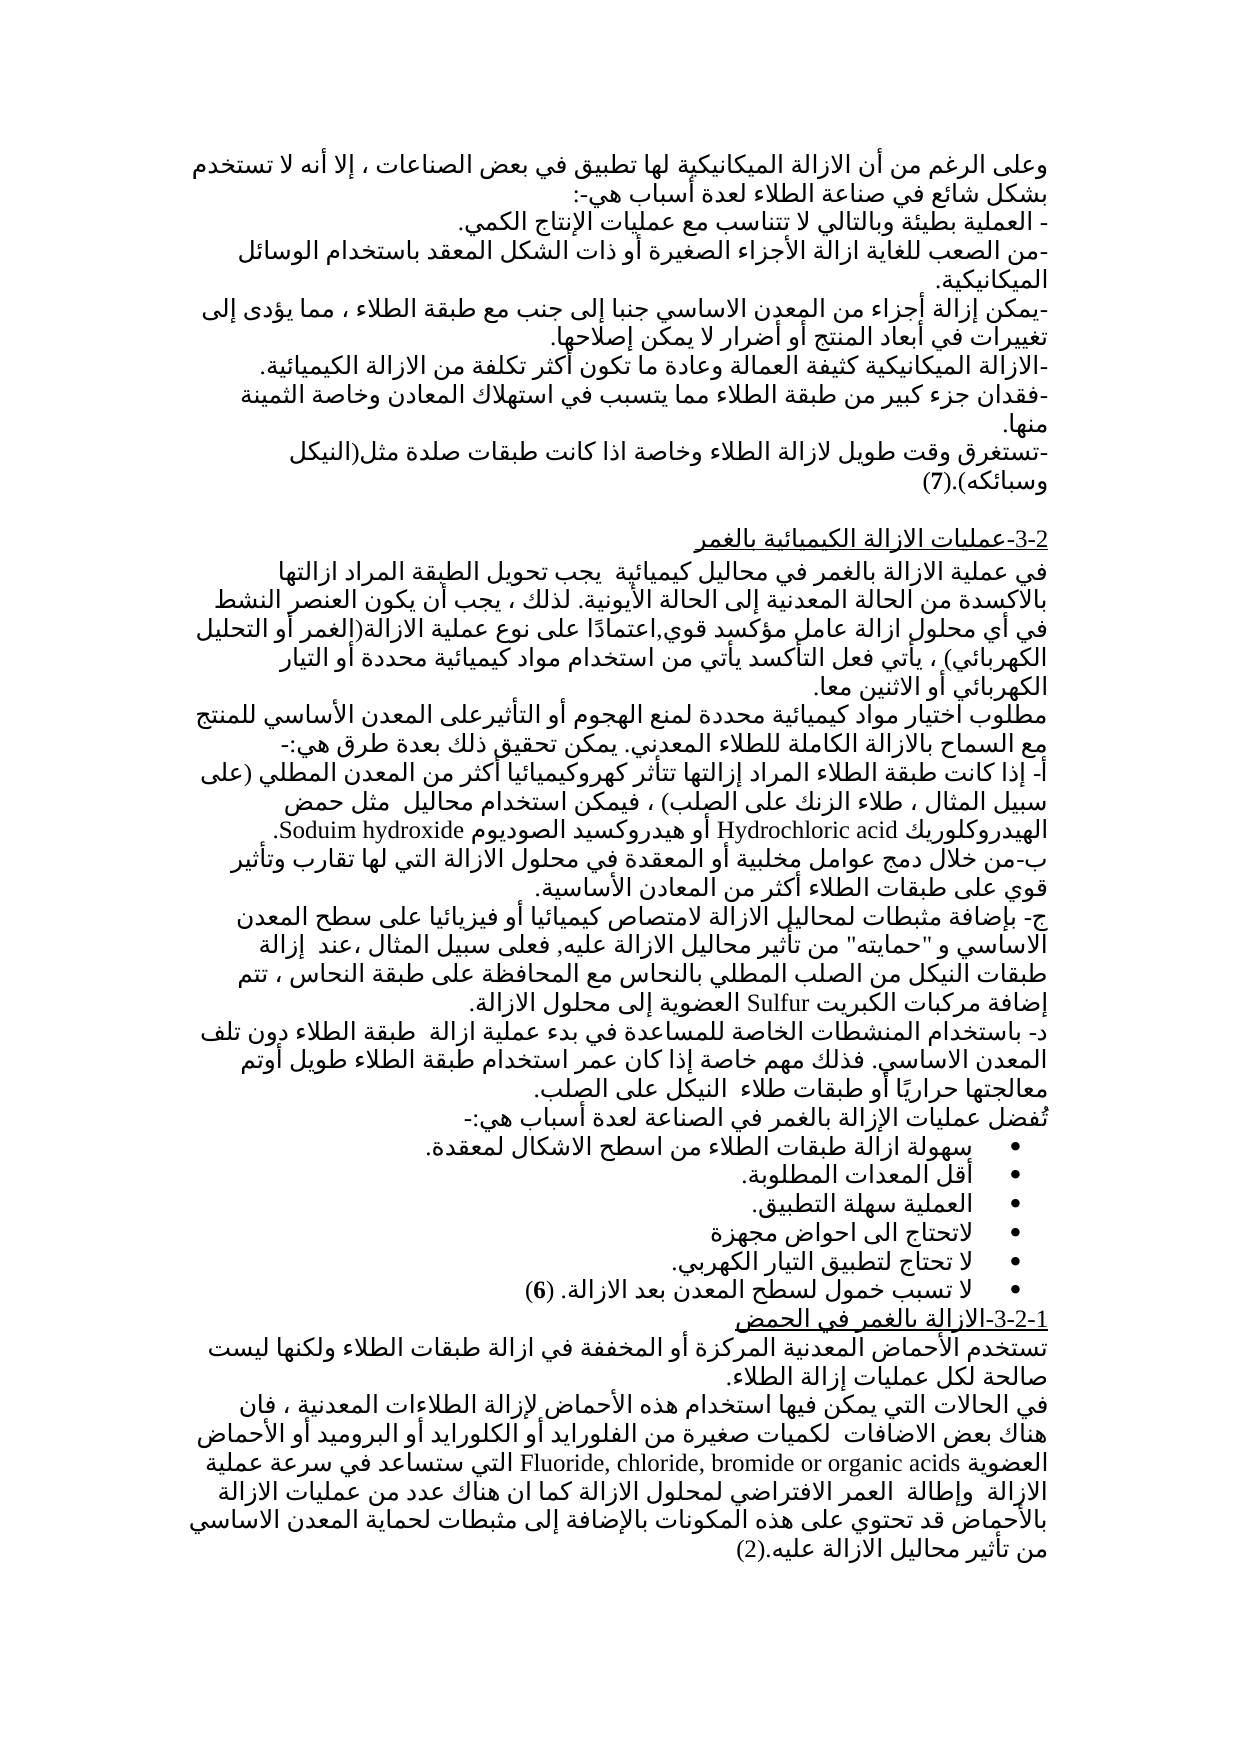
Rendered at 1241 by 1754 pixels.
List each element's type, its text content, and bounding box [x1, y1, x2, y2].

list لاتحتاج الى احواض مجهزة [187, 1218, 1011, 1247]
text د- باستخدام المنشطات الخاصة للمساعدة في بدء عملية ازالة طبقة الطلاء دون تلف المعدن الاساسي. فذلك مهم خاصة إذا كان عمر استخدام طبقة الطلاء طويل أوتم معالجتها حراريًا أو طبقات طلاء النيكل على الصلب. [187, 1017, 1048, 1103]
text وعلى الرغم من أن الازالة الميكانيكية لها تطبيق في بعض الصناعات ، إلا أنه لا تستخدم بشكل شائع في صناعة الطلاء لعدة أسباب هي-: [187, 150, 1048, 207]
text مطلوب اختيار مواد كيميائية محددة لمنع الهجوم أو التأثيرعلى المعدن الأساسي للمنتج مع السماح بالازالة الكاملة للطلاء المعدني. يمكن تحقيق ذلك بعدة طرق هي:- [187, 701, 1048, 758]
text في الحالات التي يمكن فيها استخدام هذه الأحماض لإزالة الطلاءات المعدنية ، فان هناك بعض الاضافات لكميات صغيرة من الفلورايد أو الكلورايد أو البروميد أو الأحماض العضوية Fluoride, chloride, bromide or organic acids التي ستساعد في سرعة عملية الازالة وإطالة العمر الافتراضي لمحلول الازالة كما ان هناك عدد من عمليات الازالة بالأحماض قد تحتوي على هذه المكونات بالإضافة إلى مثبطات لحماية المعدن الاساسي من تأثير محاليل الازالة عليه.(2) [187, 1391, 1048, 1563]
text 3-2-عمليات الازالة الكيميائية بالغمر [187, 524, 1048, 552]
text -الازالة الميكانيكية كثيفة العمالة وعادة ما تكون أكثر تكلفة من الازالة الكيميائية. [187, 351, 1048, 380]
text في عملية الازالة بالغمر في محاليل كيميائية يجب تحويل الطبقة المراد ازالتها بالاكسدة من الحالة المعدنية إلى الحالة الأيونية. لذلك ، يجب أن يكون العنصر النشط في أي محلول ازالة عامل مؤكسد قوي,اعتمادًا على نوع عملية الازالة(الغمر أو التحليل الكهربائي) ، يأتي فعل التأكسد يأتي من استخدام مواد كيميائية محددة أو التيار الكهربائي أو الاثنين معا. [187, 557, 1048, 701]
text ب-من خلال دمج عوامل مخلبية أو المعقدة في محلول الازالة التي لها تقارب وتأثير قوي على طبقات الطلاء أكثر من المعادن الأساسية. [187, 844, 1048, 902]
text تستخدم الأحماض المعدنية المركزة أو المخففة في ازالة طبقات الطلاء ولكنها ليست صالحة لكل عمليات إزالة الطلاء. [187, 1333, 1048, 1391]
list العملية سهلة التطبيق. [187, 1189, 1011, 1218]
text أ- إذا كانت طبقة الطلاء المراد إزالتها تتأثر كهروكيميائيا أكثر من المعدن المطلي (على سبيل المثال ، طلاء الزنك على الصلب) ، فيمكن استخدام محاليل مثل حمض الهيدروكلوريك Hydrochloric acid أو هيدروكسيد الصوديوم Soduim hydroxide. [187, 758, 1048, 844]
text تُفضل عمليات الإزالة بالغمر في الصناعة لعدة أسباب هي:- [187, 1103, 1048, 1132]
text -يمكن إزالة أجزاء من المعدن الاساسي جنبا إلى جنب مع طبقة الطلاء ، مما يؤدى إلى تغييرات في أبعاد المنتج أو أضرار لا يمكن إصلاحها. [187, 294, 1048, 351]
list لا تسبب خمول لسطح المعدن بعد الازالة. (6) [187, 1276, 1011, 1304]
text - العملية بطيئة وبالتالي لا تتناسب مع عمليات الإنتاج الكمي. [187, 207, 1048, 236]
list لا تحتاج لتطبيق التيار الكهربي. [187, 1247, 1011, 1276]
text 3-2-1-الازالة بالغمر في الحمض [187, 1304, 1048, 1333]
list سهولة ازالة طبقات الطلاء من اسطح الاشكال لمعقدة. [187, 1132, 1011, 1161]
text -تستغرق وقت طويل لازالة الطلاء وخاصة اذا كانت طبقات صلدة مثل(النيكل وسبائكه).(7) [187, 437, 1048, 495]
text -من الصعب للغاية ازالة الأجزاء الصغيرة أو ذات الشكل المعقد باستخدام الوسائل الميكانيكية. [187, 236, 1048, 294]
text -فقدان جزء كبير من طبقة الطلاء مما يتسبب في استهلاك المعادن وخاصة الثمينة منها. [187, 380, 1048, 437]
list أقل المعدات المطلوبة. [187, 1161, 1011, 1189]
text ج- بإضافة مثبطات لمحاليل الازالة لامتصاص كيميائيا أو فيزيائيا على سطح المعدن الاساسي و "حمايته" من تأثير محاليل الازالة عليه, فعلى سبيل المثال ،عند إزالة طبقات النيكل من الصلب المطلي بالنحاس مع المحافظة على طبقة النحاس ، تتم إضافة مركبات الكبريت Sulfur العضوية إلى محلول الازالة. [187, 902, 1048, 1017]
